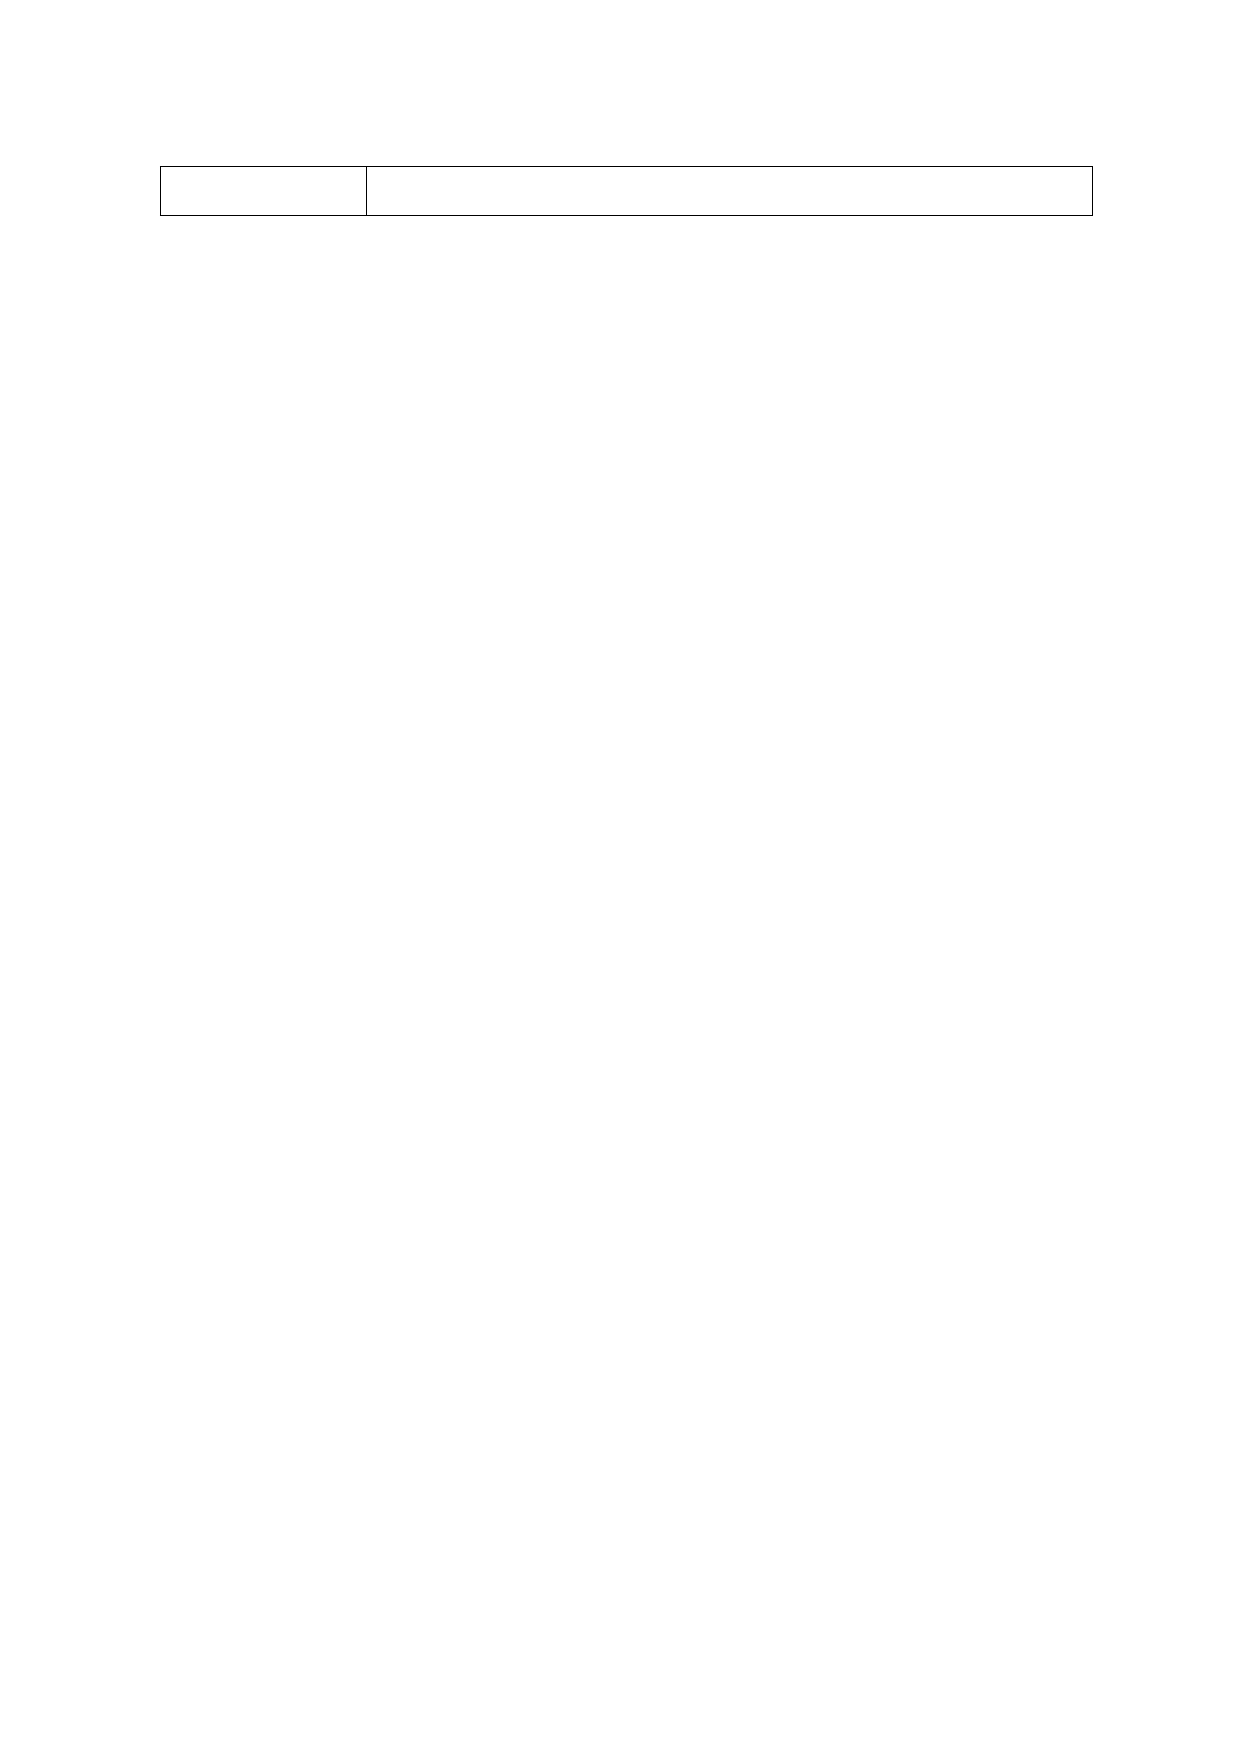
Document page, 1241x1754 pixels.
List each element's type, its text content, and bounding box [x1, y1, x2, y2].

table_cell [367, 167, 1092, 214]
table_cell 処分の理由 [161, 167, 366, 214]
